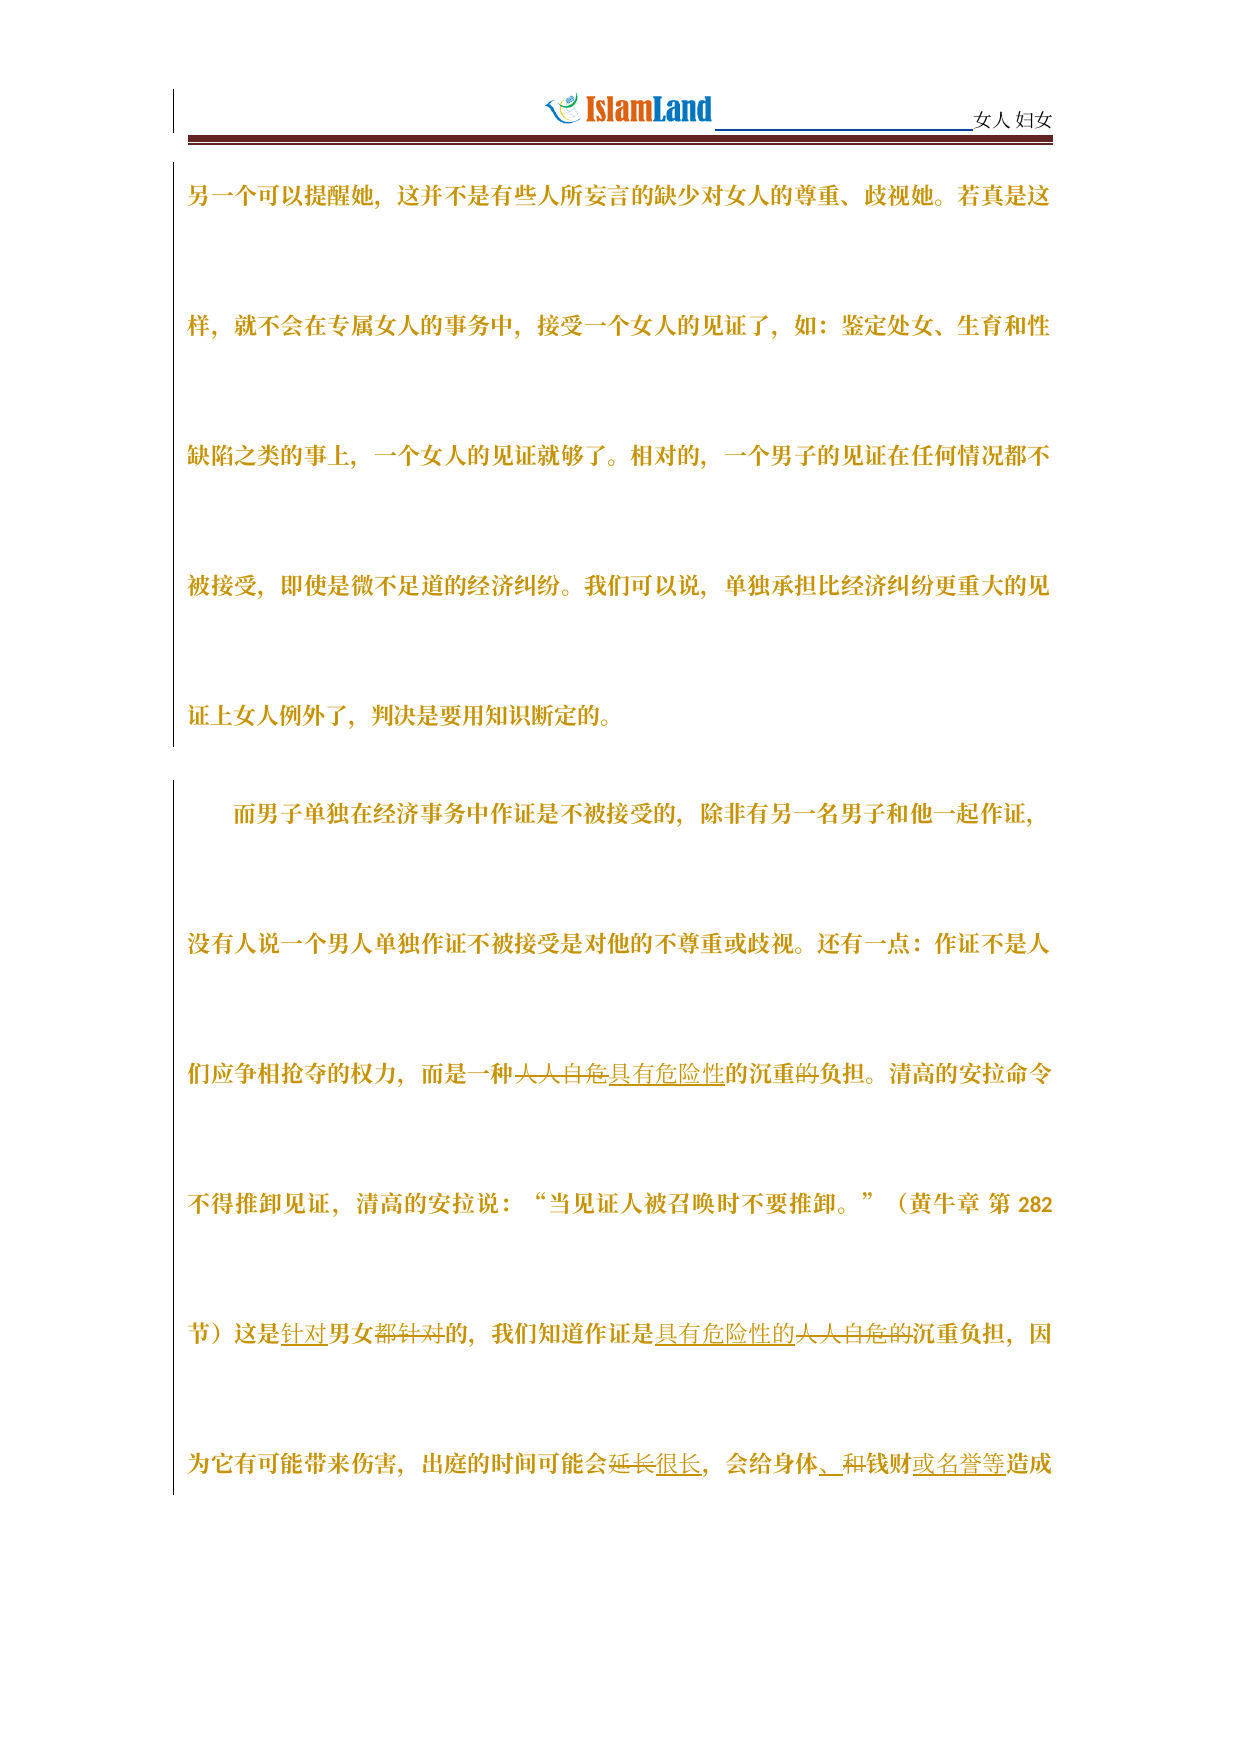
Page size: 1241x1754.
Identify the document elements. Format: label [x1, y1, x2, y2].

picture [542, 88, 715, 128]
text [187, 162, 1053, 747]
text [187, 780, 1053, 1495]
